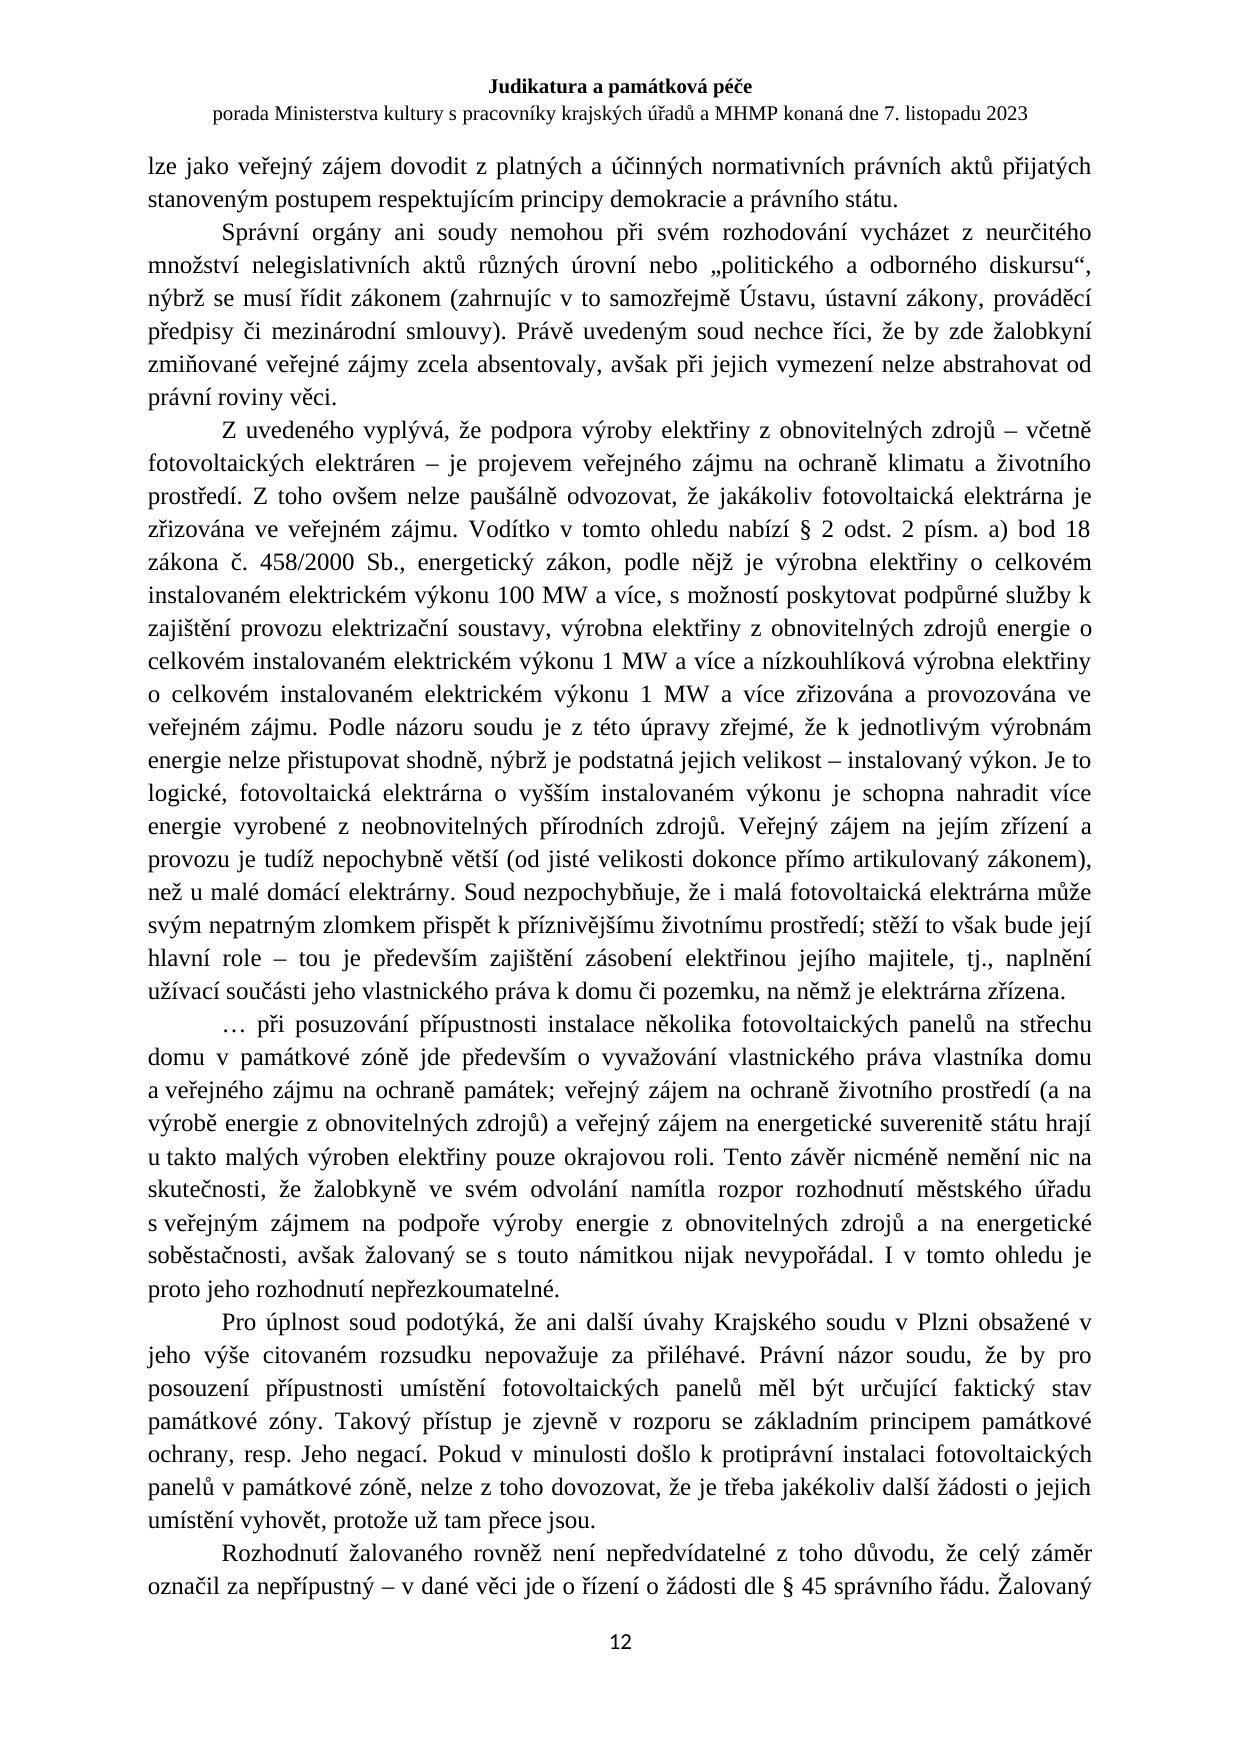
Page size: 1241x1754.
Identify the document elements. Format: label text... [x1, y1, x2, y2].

text Z uvedeného vyplývá, že podpora výroby elektřiny z obnovitelných zdrojů – včetně fotovoltaických elektráren – je projevem veřejného zájmu na ochraně klimatu a životního prostředí. Z toho ovšem nelze paušálně odvozovat, že jakákoliv fotovoltaická elektrárna je zřizována ve veřejném zájmu. Vodítko v tomto ohledu nabízí § 2 odst. 2 písm. a) bod 18 zákona č. 458/2000 Sb., energetický zákon, podle nějž je výrobna elektřiny o celkovém instalovaném elektrickém výkonu 100 MW a více, s možností poskytovat podpůrné služby k zajištění provozu elektrizační soustavy, výrobna elektřiny z obnovitelných zdrojů energie o celkovém instalovaném elektrickém výkonu 1 MW a více a nízkouhlíková výrobna elektřiny o celkovém instalovaném elektrickém výkonu 1 MW a více zřizována a provozována ve veřejném zájmu. Podle názoru soudu je z této úpravy zřejmé, že k jednotlivým výrobnám energie nelze přistupovat shodně, nýbrž je podstatná jejich velikost – instalovaný výkon. Je to logické, fotovoltaická elektrárna o vyšším instalovaném výkonu je schopna nahradit více energie vyrobené z neobnovitelných přírodních zdrojů. Veřejný zájem na jejím zřízení a provozu je tudíž nepochybně větší (od jisté velikosti dokonce přímo artikulovaný zákonem), než u malé domácí elektrárny. Soud nezpochybňuje, že i malá fotovoltaická elektrárna může svým nepatrným zlomkem přispět k příznivějšímu životnímu prostředí; stěží to však bude její hlavní role – tou je především zajištění zásobení elektřinou jejího majitele, tj., naplnění užívací součásti jeho vlastnického práva k domu či pozemku, na němž je elektrárna zřízena. [148, 415, 1093, 1005]
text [148, 1538, 1093, 1599]
text … při posuzování přípustnosti instalace několika fotovoltaických panelů na střechu domu v památkové zóně jde především o vyvažování vlastnického práva vlastníka domu a veřejného zájmu na ochraně památek; veřejný zájem na ochraně životního prostředí (a na výrobě energie z obnovitelných zdrojů) a veřejný zájem na energetické suverenitě státu hrají u takto malých výroben elektřiny pouze okrajovou roli. Tento závěr nicméně nemění nic na skutečnosti, že žalobkyně ve svém odvolání namítla rozpor rozhodnutí městského úřadu s veřejným zájmem na podpoře výroby energie z obnovitelných zdrojů a na energetické soběstačnosti, avšak žalovaný se s touto námitkou nijak nevypořádal. I v tomto ohledu je proto jeho rozhodnutí nepřezkoumatelné. [148, 1009, 1093, 1302]
text Správní orgány ani soudy nemohou při svém rozhodování vycházet z neurčitého množství nelegislativních aktů různých úrovní nebo „politického a odborného diskursu“, nýbrž se musí řídit zákonem (zahrnujíc v to samozřejmě Ústavu, ústavní zákony, prováděcí předpisy či mezinárodní smlouvy). Právě uvedeným soud nechce říci, že by zde žalobkyní zmiňované veřejné zájmy zcela absentovaly, avšak při jejich vymezení nelze abstrahovat od právní roviny věci. [148, 217, 1093, 411]
text Pro úplnost soud podotýká, že ani další úvahy Krajského soudu v Plzni obsažené v jeho výše citovaném rozsudku nepovažuje za přiléhavé. Právní názor soudu, že by pro posouzení přípustnosti umístění fotovoltaických panelů měl být určující faktický stav památkové zóny. Takový přístup je zjevně v rozporu se základním principem památkové ochrany, resp. Jeho negací. Pokud v minulosti došlo k protiprávní instalaci fotovoltaických panelů v památkové zóně, nelze z toho dovozovat, že je třeba jakékoliv další žádosti o jejich umístění vyhovět, protože už tam přece jsou. [148, 1307, 1093, 1533]
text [148, 151, 1093, 213]
